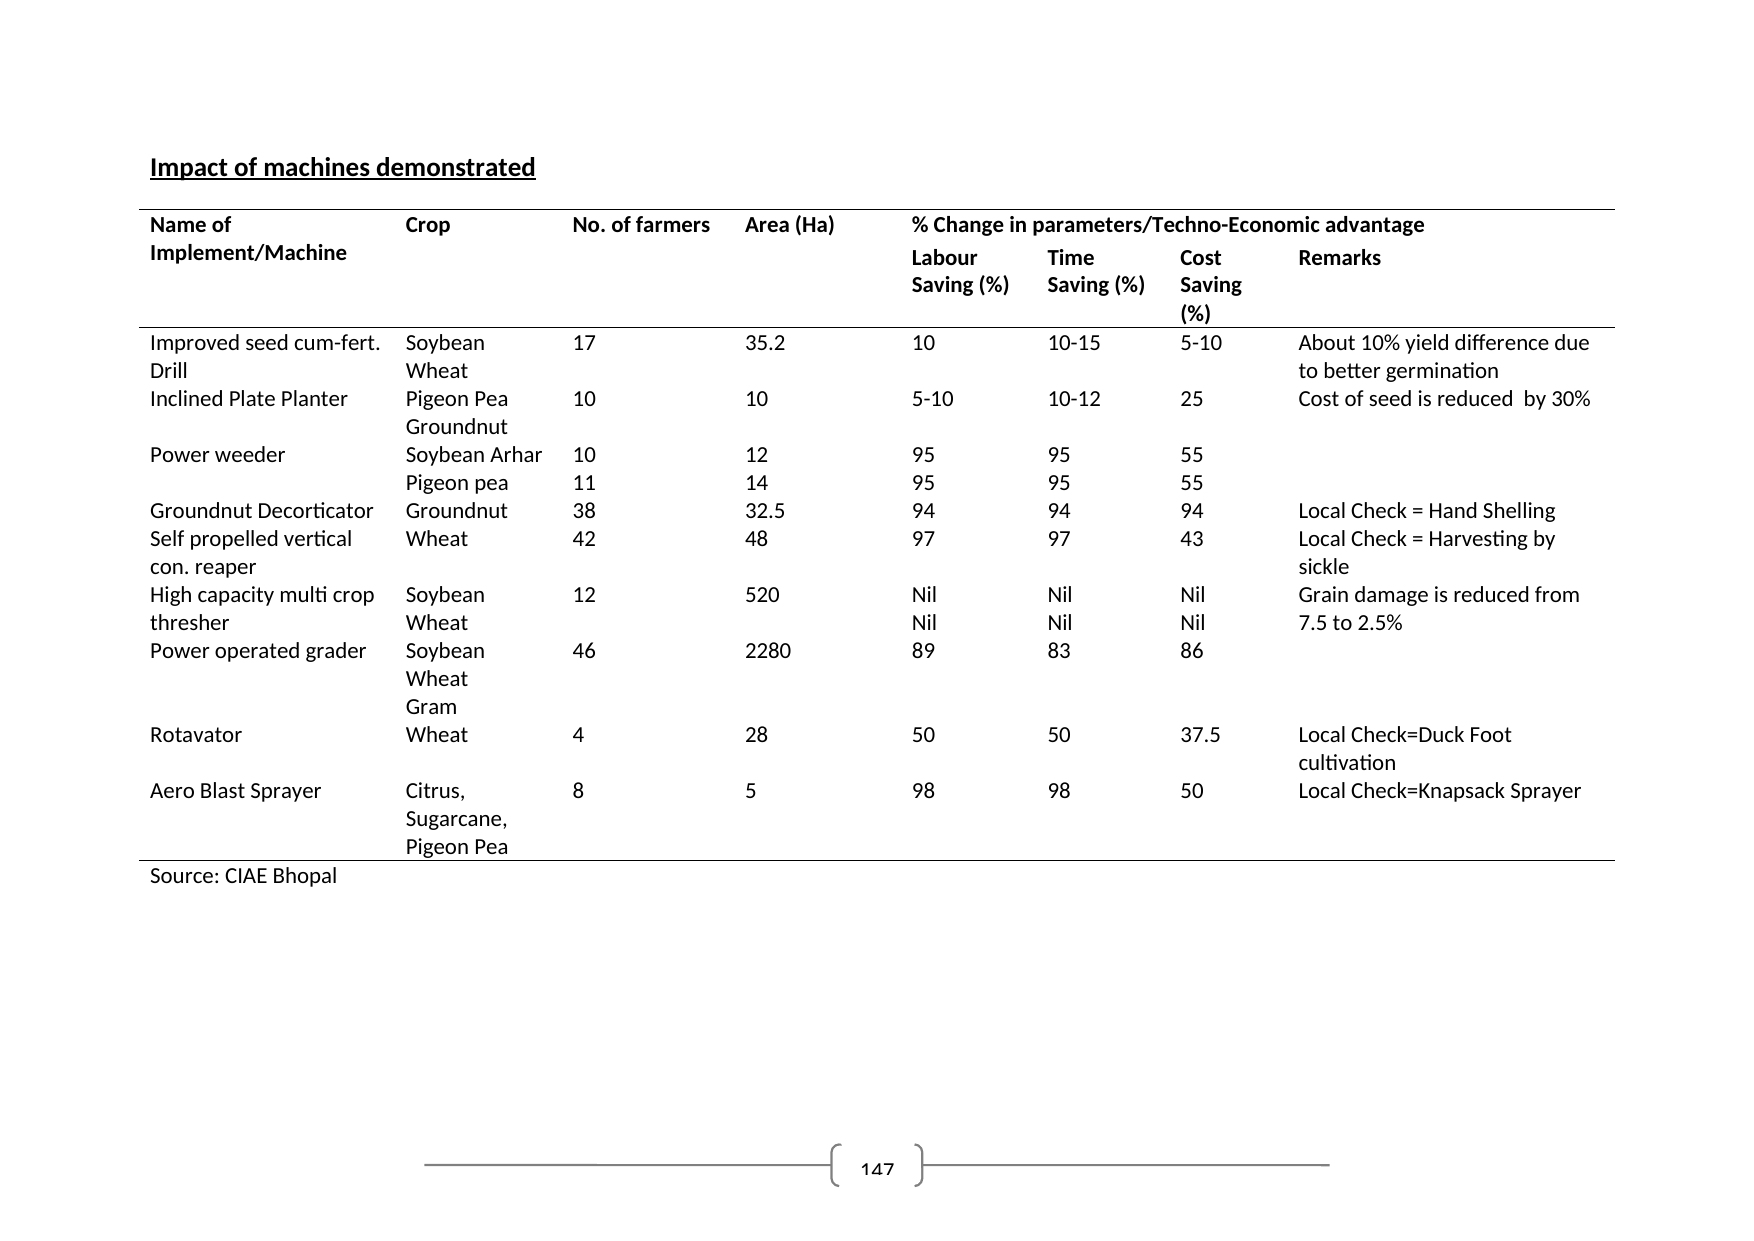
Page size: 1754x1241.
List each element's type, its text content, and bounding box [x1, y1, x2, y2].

text Source: CIAE Bhopal [150, 861, 1604, 889]
text Impact of machines demonstrated [150, 150, 1604, 183]
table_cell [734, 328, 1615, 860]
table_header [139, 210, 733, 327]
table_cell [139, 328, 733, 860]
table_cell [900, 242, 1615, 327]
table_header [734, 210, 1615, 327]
